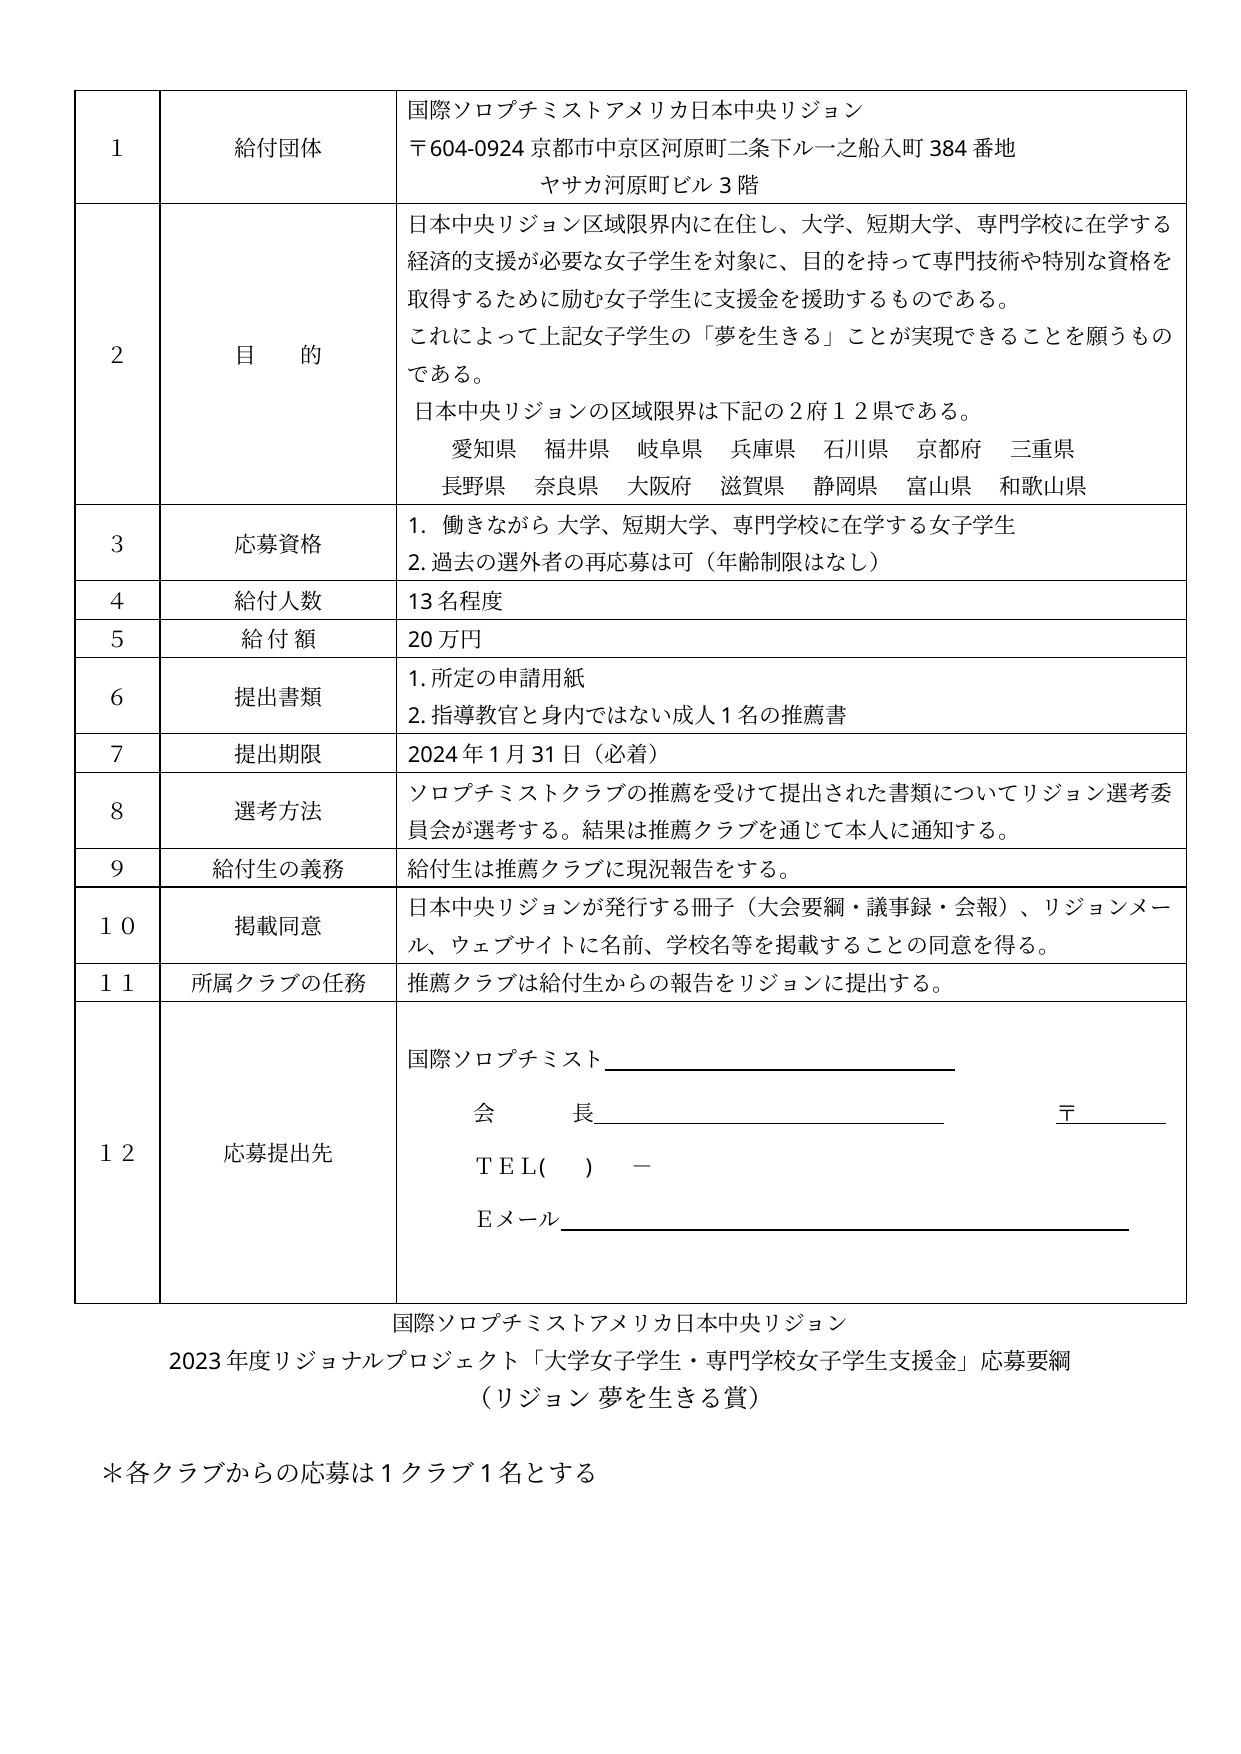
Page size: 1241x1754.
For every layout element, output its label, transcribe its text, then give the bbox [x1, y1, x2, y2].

table_cell 提出書類 [161, 658, 396, 733]
table_cell 日本中央リジョンが発行する冊子（大会要綱・議事録・会報）、リジョンメール、ウェブサイトに名前、学校名等を掲載することの同意を得る。 [397, 888, 1186, 962]
table_cell ６ [76, 658, 159, 733]
table_cell 日本中央リジョン区域限界内に在住し、大学、短期大学、専門学校に在学する経済的支援が必要な女子学生を対象に、目的を持って専門技術や特別な資格を取得するために励む女子学生に支援金を援助するものである。 これによって上記女子学生の「夢を生きる」ことが実現できることを願うものである。 日本中央リジョンの区域限界は下記の２府１２県である。 愛知県 福井県 岐阜県 兵庫県 石川県 京都府 三重県 長野県 奈良県 大阪府 滋賀県 静岡県 富山県 和歌山県 [397, 204, 1186, 504]
table_cell ９ [76, 849, 159, 886]
table_cell 国際ソロプチミスト 会 長 〒 ＴＥＬ( ) － Ｅメール [397, 1002, 1186, 1302]
table_cell ７ [76, 734, 159, 772]
table_cell 1．働きながら 大学、短期大学、専門学校に在学する女子学生 2. 過去の選外者の再応募は可（年齢制限はなし） [397, 505, 1186, 580]
table_cell ３ [76, 505, 159, 580]
table_header １ [76, 91, 159, 203]
table_cell 所属クラブの任務 [161, 964, 396, 1001]
table_cell 掲載同意 [161, 888, 396, 962]
table_cell ソロプチミストクラブの推薦を受けて提出された書類についてリジョン選考委 員会が選考する。結果は推薦クラブを通じて本人に通知する。 [397, 773, 1186, 848]
table_cell 提出期限 [161, 734, 396, 772]
table_cell ５ [76, 620, 159, 657]
table_cell 給付生は推薦クラブに現況報告をする。 [397, 849, 1186, 886]
text ＊各クラブからの応募は1クラブ1名とする [75, 1453, 1165, 1491]
text 2023年度リジョナルプロジェクト「大学女子学生・専門学校女子学生支援金」応募要綱 [75, 1341, 1165, 1378]
table_cell 応募提出先 [161, 1002, 396, 1302]
table_header 国際ソロプチミストアメリカ日本中央リジョン 〒604-0924 京都市中京区河原町二条下ル一之船入町 384 番地 ヤサカ河原町ビル 3 階 [397, 91, 1186, 203]
table_cell 選考方法 [161, 773, 396, 848]
table_cell １１ [76, 964, 159, 1001]
table_header 給付団体 [161, 91, 396, 203]
text 国際ソロプチミストアメリカ日本中央リジョン [75, 1304, 1165, 1341]
table_cell 給付生の義務 [161, 849, 396, 886]
table_cell 1. 所定の申請用紙 2. 指導教官と身内ではない成人1名の推薦書 [397, 658, 1186, 733]
text （リジョン 夢を生きる賞） [75, 1378, 1165, 1416]
table_cell １２ [76, 1002, 159, 1302]
table_cell 20 万円 [397, 620, 1186, 657]
table_cell 給付人数 [161, 581, 396, 619]
table_cell ８ [76, 773, 159, 848]
table_cell 給付額 [161, 620, 396, 657]
table_cell 推薦クラブは給付生からの報告をリジョンに提出する。 [397, 964, 1186, 1001]
table_cell 13名程度 [397, 581, 1186, 619]
table_cell ４ [76, 581, 159, 619]
table_cell １０ [76, 888, 159, 962]
table_cell 2024年1月31日（必着） [397, 734, 1186, 772]
table_cell 目 的 [161, 204, 396, 504]
table_cell 応募資格 [161, 505, 396, 580]
table_cell ２ [76, 204, 159, 504]
